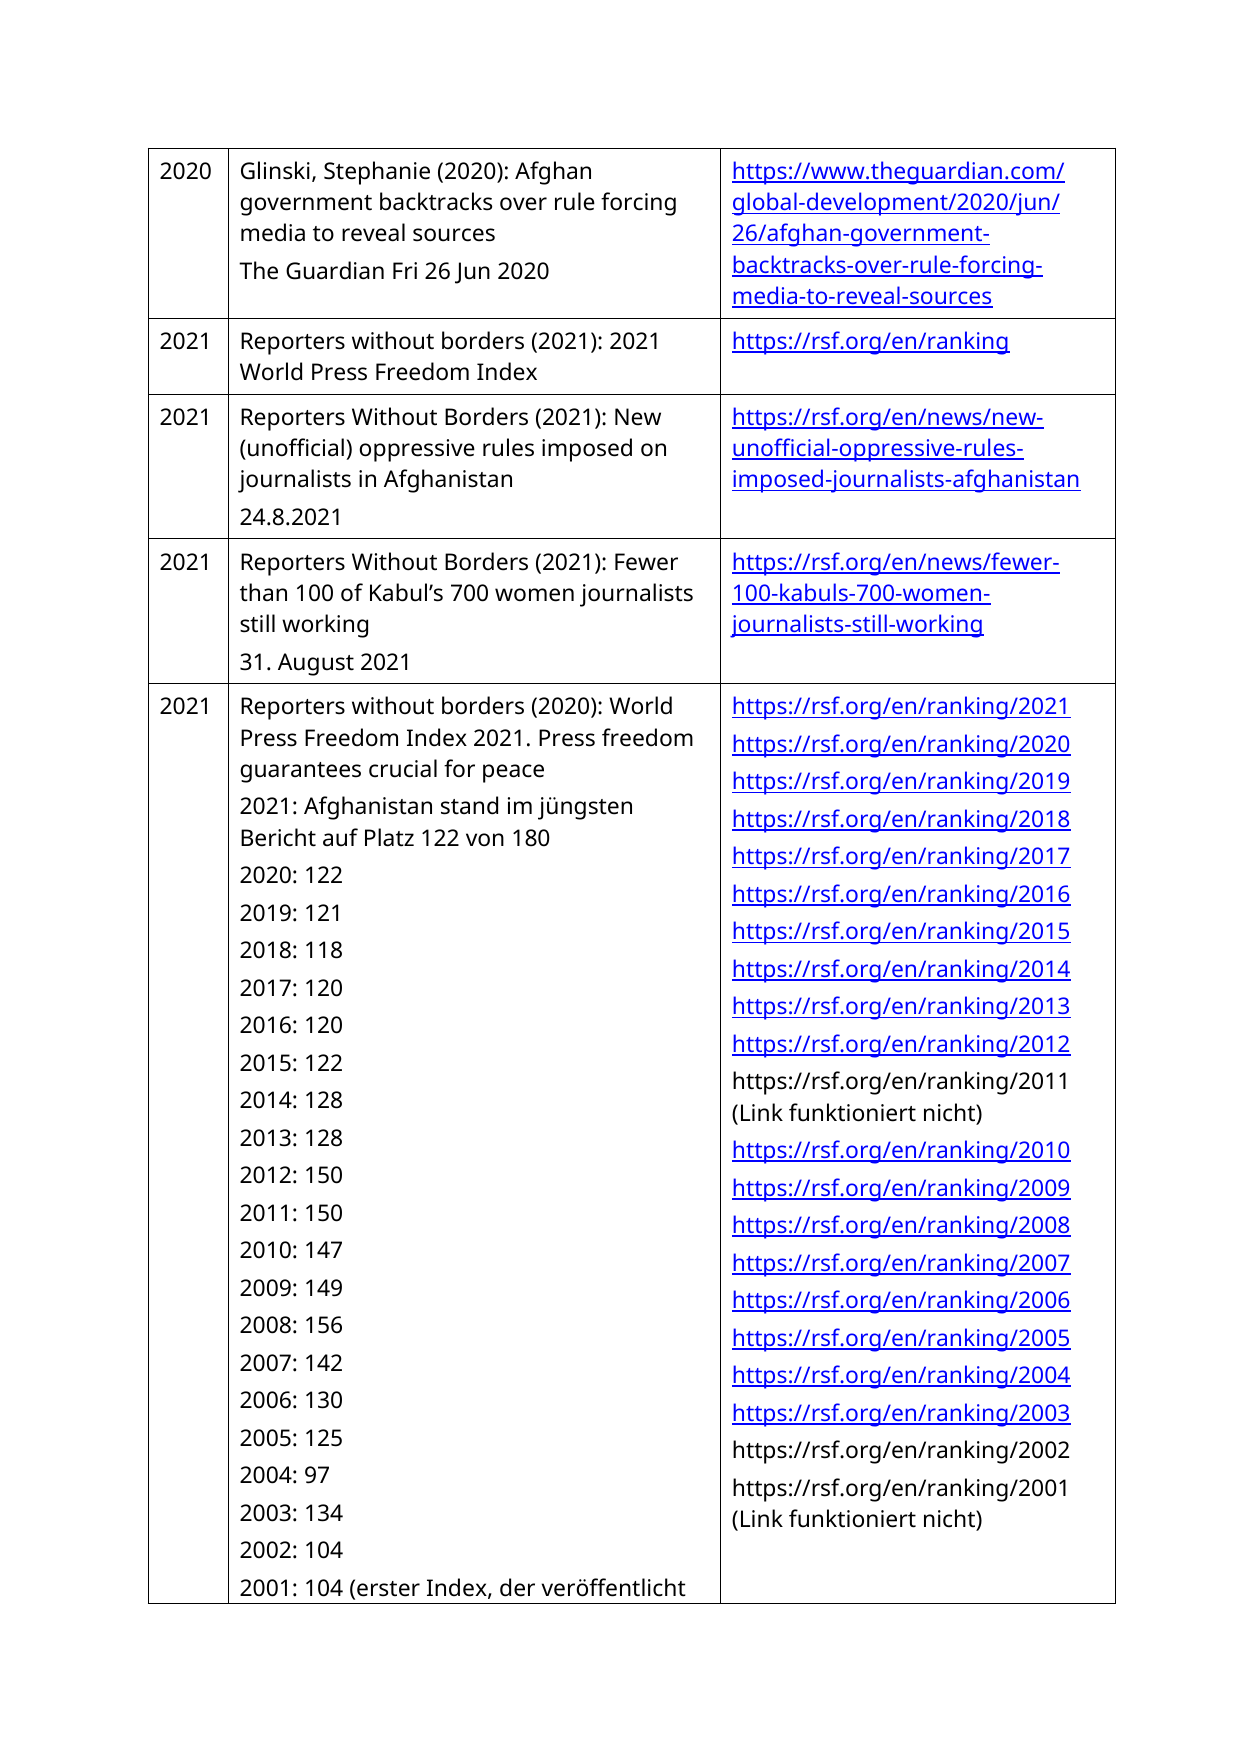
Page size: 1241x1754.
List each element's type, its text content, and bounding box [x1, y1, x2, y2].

table_cell Glinski, Stephanie (2020): Afghan government backtracks over rule forcing media to reveal sources The Guardian Fri 26 Jun 2020 [229, 149, 720, 317]
table_cell https://rsf.org/en/news/fewer-100-kabuls-700-women-journalists-still-working [721, 539, 1115, 683]
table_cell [721, 684, 1115, 1603]
table_cell https://rsf.org/en/ranking [721, 319, 1115, 393]
table_cell https://rsf.org/en/news/new-unofficial-oppressive-rules-imposed-journalists-afghanistan [721, 395, 1115, 538]
table_cell Reporters Without Borders (2021): New (unofficial) oppressive rules imposed on journalists in Afghanistan 24.8.2021 [229, 395, 720, 538]
table_cell 2021 [149, 319, 228, 393]
table_cell Reporters Without Borders (2021): Fewer than 100 of Kabul’s 700 women journalists still working 31. August 2021 [229, 539, 720, 683]
table_cell Reporters without borders (2021): 2021 World Press Freedom Index [229, 319, 720, 393]
table_cell 2020 [149, 149, 228, 317]
table_cell 2021 [149, 539, 228, 683]
table_cell 2021 [149, 684, 228, 1603]
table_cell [229, 684, 720, 1603]
table_cell 2021 [149, 395, 228, 538]
table_cell https://www.theguardian.com/global-development/2020/jun/26/afghan-government-backtracks-over-rule-forcing-media-to-reveal-sources [721, 149, 1115, 317]
